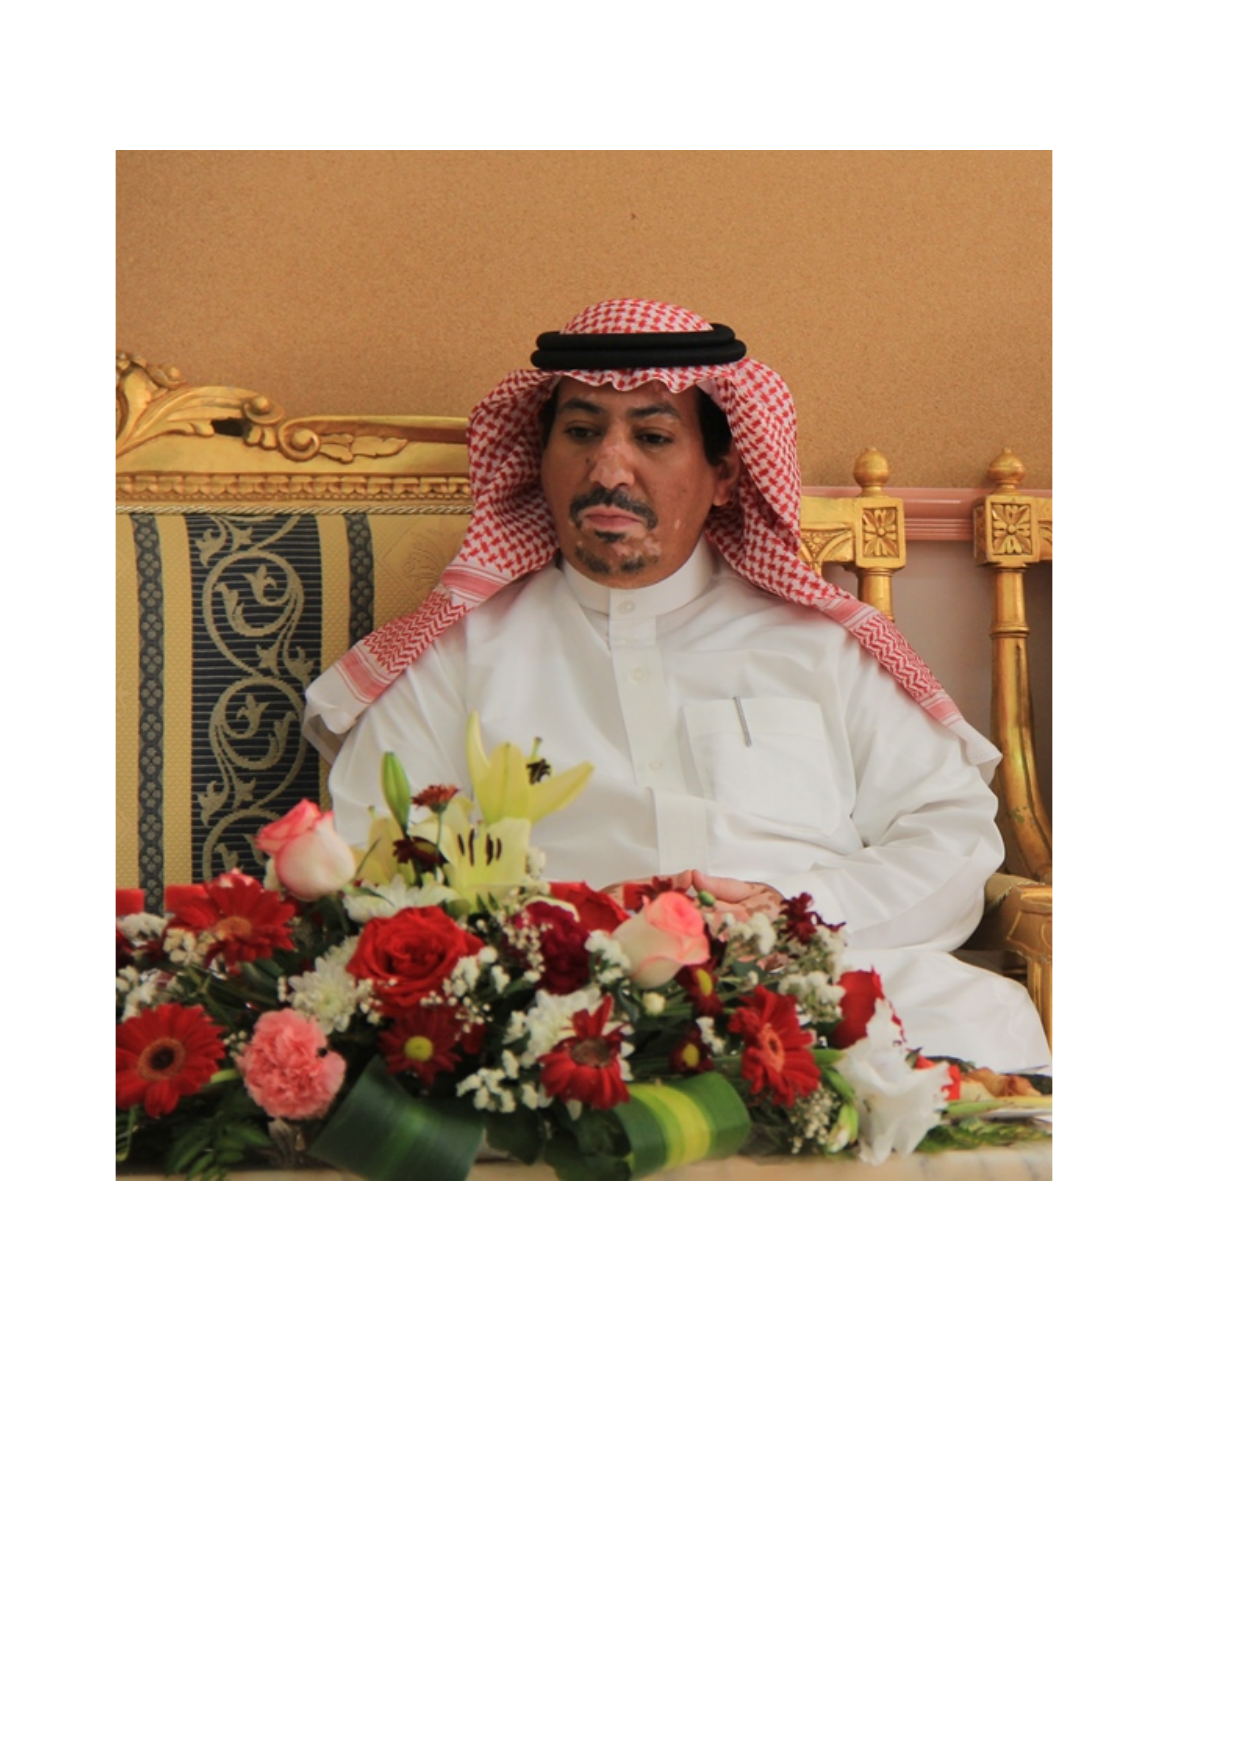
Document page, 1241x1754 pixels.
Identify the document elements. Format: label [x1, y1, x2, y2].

picture [115, 150, 1053, 1181]
